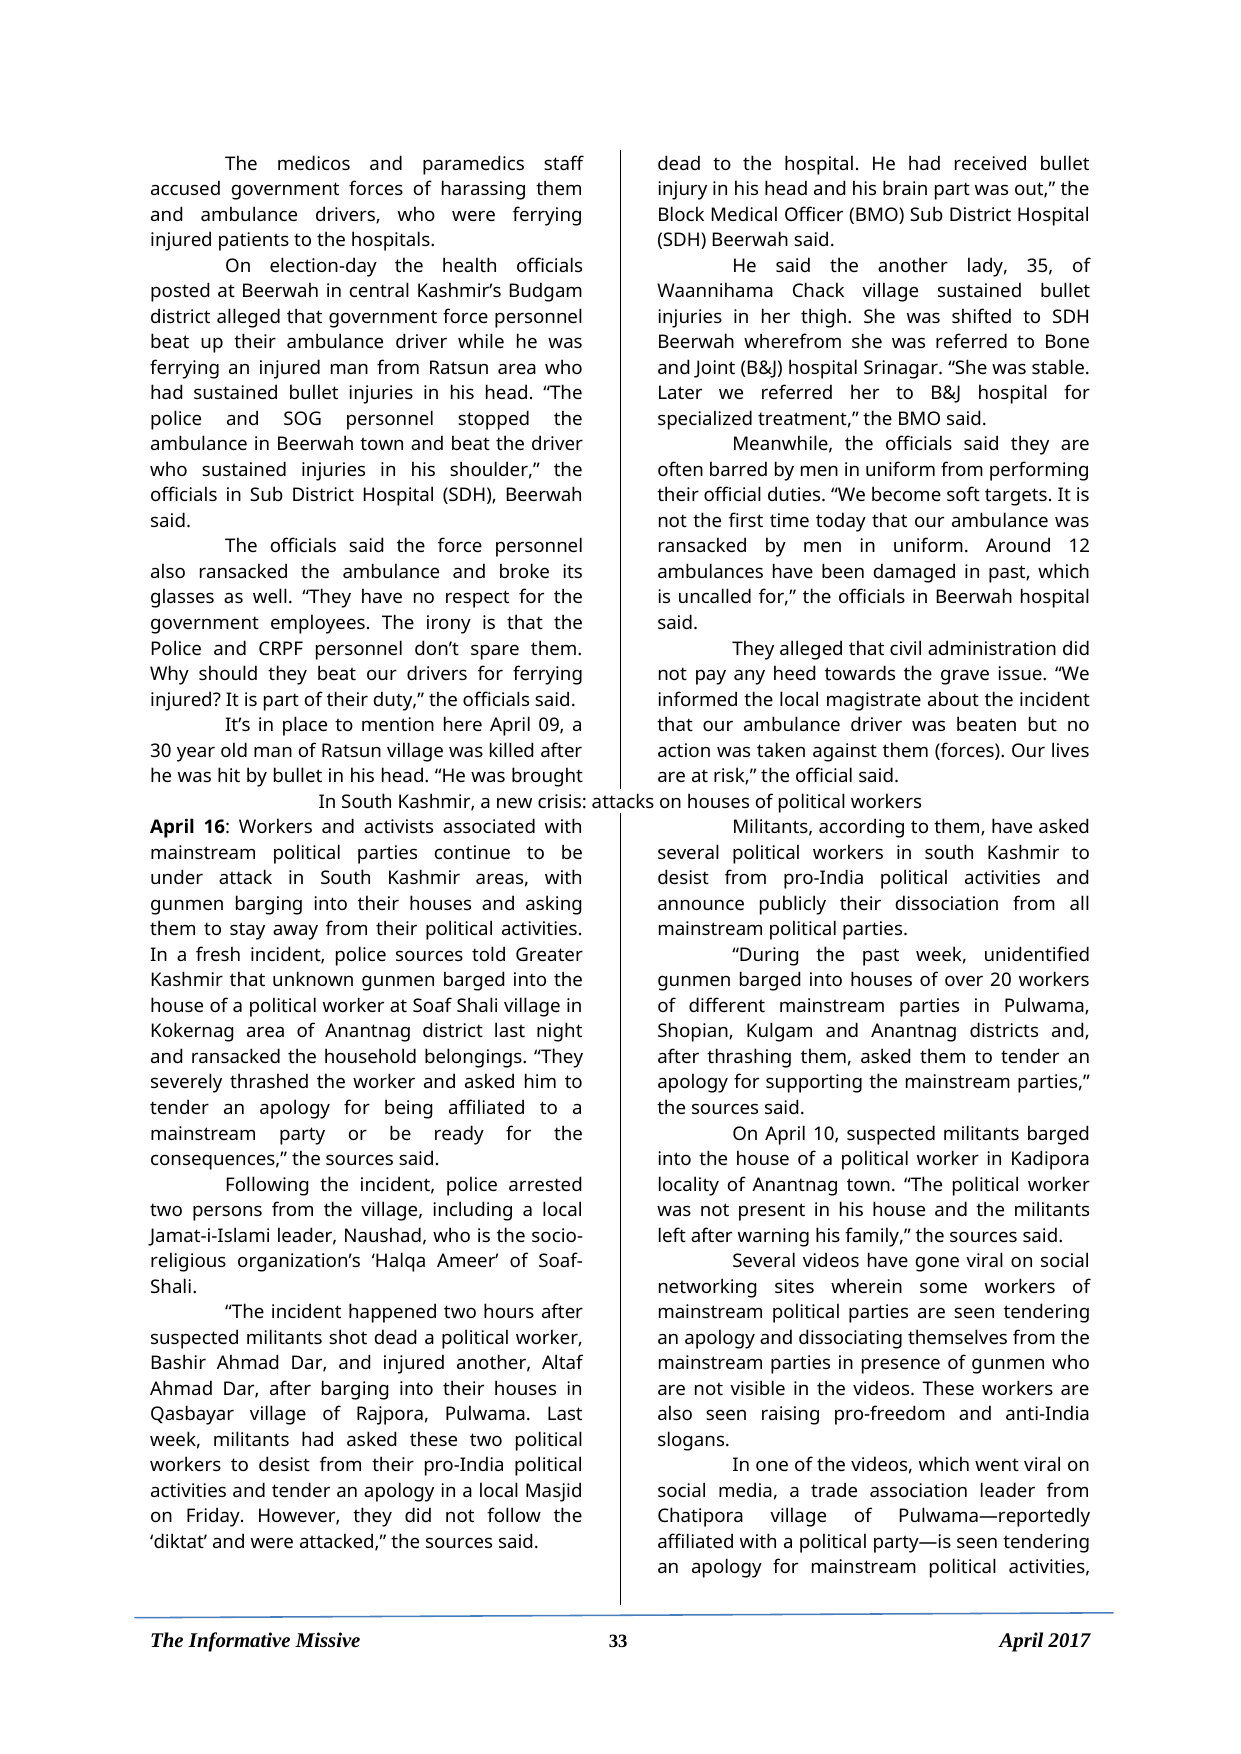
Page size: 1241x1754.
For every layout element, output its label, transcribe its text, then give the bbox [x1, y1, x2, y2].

text It’s in place to mention here April 09, a 30 year old man of Ratsun village was killed after he was hit by bullet in his head. “He was brought dead to the hospital. He had received bullet injury in his head and his brain part was out,” the Block Medical Officer (BMO) Sub District Hospital (SDH) Beerwah said. [657, 150, 1090, 252]
text On election-day the health officials posted at Beerwah in central Kashmir’s Budgam district alleged that government force personnel beat up their ambulance driver while he was ferrying an injured man from Ratsun area who had sustained bullet injuries in his head. “The police and SOG personnel stopped the ambulance in Beerwah town and beat the driver who sustained injuries in his shoulder,” the officials in Sub District Hospital (SDH), Beerwah said. [150, 252, 583, 533]
text They alleged that civil administration did not pay any heed towards the grave issue. “We informed the local magistrate about the incident that our ambulance driver was beaten but no action was taken against them (forces). Our lives are at risk,” the official said. [657, 635, 1090, 788]
text “During the past week, unidentified gunmen barged into houses of over 20 workers of different mainstream parties in Pulwama, Shopian, Kulgam and Anantnag districts and, after thrashing them, asked them to tender an apology for supporting the mainstream parties,” the sources said. [657, 941, 1090, 1120]
text On April 10, suspected militants barged into the house of a political worker in Kadipora locality of Anantnag town. “The political worker was not present in his house and the militants left after warning his family,” the sources said. [657, 1120, 1090, 1247]
text Several videos have gone viral on social networking sites wherein some workers of mainstream political parties are seen tendering an apology and dissociating themselves from the mainstream parties in presence of gunmen who are not visible in the videos. These workers are also seen raising pro-freedom and anti-India slogans. [657, 1247, 1090, 1452]
text April 16: Workers and activists associated with mainstream political parties continue to be under attack in South Kashmir areas, with gunmen barging into their houses and asking them to stay away from their political activities. In a fresh incident, police sources told Greater Kashmir that unknown gunmen barged into the house of a political worker at Soaf Shali village in Kokernag area of Anantnag district last night and ransacked the household belongings. “They severely thrashed the worker and asked him to tender an apology for being affiliated to a mainstream party or be ready for the consequences,” the sources said. [150, 813, 583, 1171]
text It’s in place to mention here April 09, a 30 year old man of Ratsun village was killed after he was hit by bullet in his head. “He was brought dead to the hospital. He had received bullet injury in his head and his brain part was out,” the Block Medical Officer (BMO) Sub District Hospital (SDH) Beerwah said. [150, 711, 583, 788]
text He said the another lady, 35, of Waannihama Chack village sustained bullet injuries in her thigh. She was shifted to SDH Beerwah wherefrom she was referred to Bone and Joint (B&J) hospital Srinagar. “She was stable. Later we referred her to B&J hospital for specialized treatment,” the BMO said. [657, 252, 1090, 431]
text The medicos and paramedics staff accused government forces of harassing them and ambulance drivers, who were ferrying injured patients to the hospitals. [150, 150, 583, 252]
text “The incident happened two hours after suspected militants shot dead a political worker, Bashir Ahmad Dar, and injured another, Altaf Ahmad Dar, after barging into their houses in Qasbayar village of Rajpora, Pulwama. Last week, militants had asked these two political workers to desist from their pro-India political activities and tender an apology in a local Masjid on Friday. However, they did not follow the ‘diktat’ and were attacked,” the sources said. [150, 1298, 583, 1554]
text Militants, according to them, have asked several political workers in south Kashmir to desist from pro-India political activities and announce publicly their dissociation from all mainstream political parties. [657, 813, 1090, 941]
text In South Kashmir, a new crisis: attacks on houses of political workers [150, 788, 1090, 813]
text Meanwhile, the officials said they are often barred by men in uniform from performing their official duties. “We become soft targets. It is not the first time today that our ambulance was ransacked by men in uniform. Around 12 ambulances have been damaged in past, which is uncalled for,” the officials in Beerwah hospital said. [657, 431, 1090, 635]
text The officials said the force personnel also ransacked the ambulance and broke its glasses as well. “They have no respect for the government employees. The irony is that the Police and CRPF personnel don’t spare them. Why should they beat our drivers for ferrying injured? It is part of their duty,” the officials said. [150, 533, 583, 711]
text Following the incident, police arrested two persons from the village, including a local Jamat-i-Islami leader, Naushad, who is the socio-religious organization’s ‘Halqa Ameer’ of Soaf-Shali. [150, 1171, 583, 1298]
